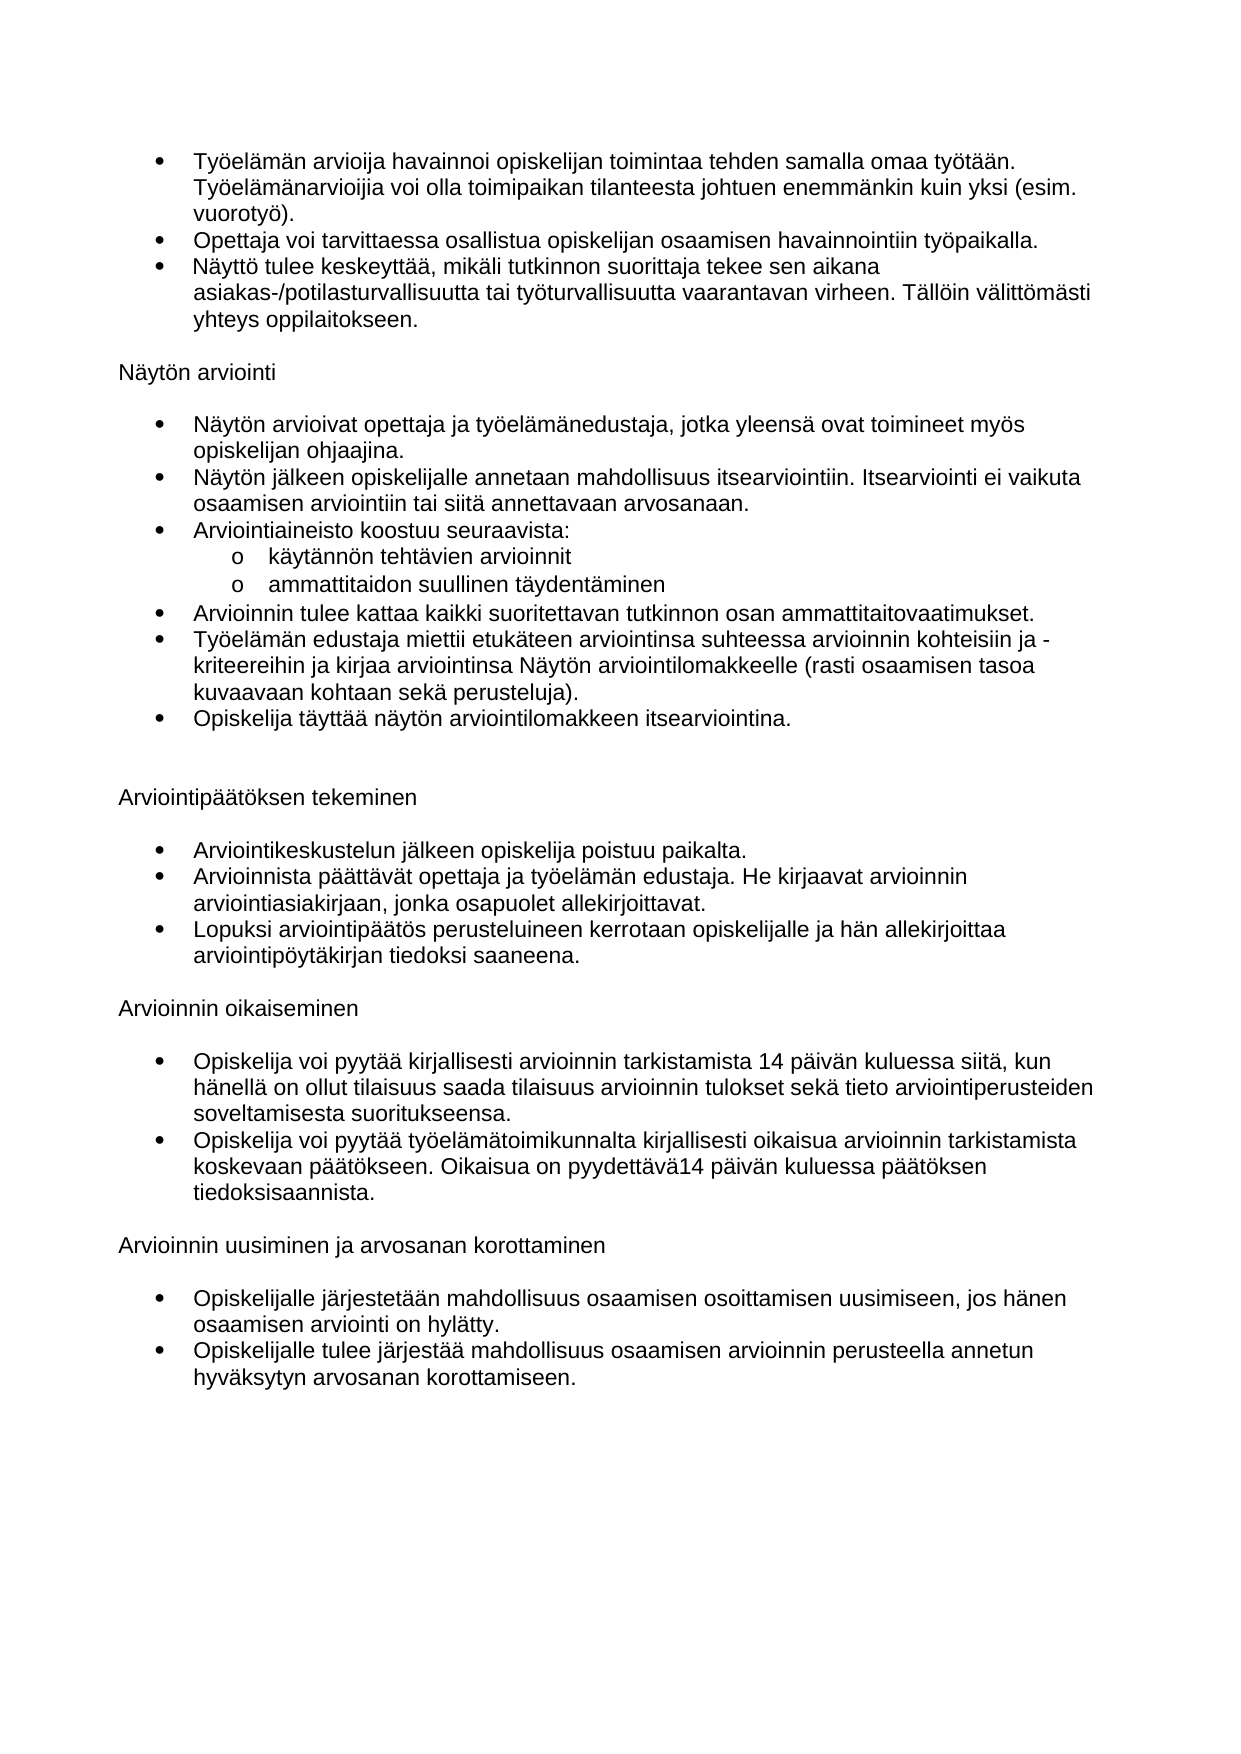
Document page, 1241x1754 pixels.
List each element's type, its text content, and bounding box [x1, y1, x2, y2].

text Arvioinnin uusiminen ja arvosanan korottaminen [118, 1232, 1122, 1258]
list Opiskelijalle järjestetään mahdollisuus osaamisen osoittamisen uusimiseen, jos hänen osaamisen arviointi on hylätty. [156, 1285, 1122, 1337]
text Näytön arviointi [118, 358, 1122, 385]
list Arviointikeskustelun jälkeen opiskelija poistuu paikalta. [156, 837, 1122, 863]
list Työelämän arvioija havainnoi opiskelijan toimintaa tehden samalla omaa työtään. Työelämänarvioijia voi olla toimipaikan tilanteesta johtuen enemmänkin kuin yksi (esim. vuorotyö). [156, 148, 1122, 227]
list Opiskelija voi pyytää kirjallisesti arvioinnin tarkistamista 14 päivän kuluessa siitä, kun hänellä on ollut tilaisuus saada tilaisuus arvioinnin tulokset sekä tieto arviointiperusteiden soveltamisesta suoritukseensa. [156, 1048, 1122, 1127]
list Näyttö tulee keskeyttää, mikäli tutkinnon suorittaja tekee sen aikana asiakas-/potilasturvallisuutta tai työturvallisuutta vaarantavan virheen. Tällöin välittömästi yhteys oppilaitokseen. [156, 253, 1122, 332]
text Arvioinnin oikaiseminen [118, 995, 1122, 1021]
list Opettaja voi tarvittaessa osallistua opiskelijan osaamisen havainnointiin työpaikalla. [156, 227, 1122, 253]
list Arvioinnin tulee kattaa kaikki suoritettavan tutkinnon osan ammattitaitovaatimukset. [156, 599, 1122, 626]
list Näytön arvioivat opettaja ja työelämänedustaja, jotka yleensä ovat toimineet myös opiskelijan ohjaajina. [156, 411, 1122, 464]
list käytännön tehtävien arvioinnit [231, 543, 1122, 571]
text Arviointipäätöksen tekeminen [118, 784, 1122, 810]
list Opiskelijalle tulee järjestää mahdollisuus osaamisen arvioinnin perusteella annetun hyväksytyn arvosanan korottamiseen. [156, 1337, 1122, 1390]
list Työelämän edustaja miettii etukäteen arviointinsa suhteessa arvioinnin kohteisiin ja -kriteereihin ja kirjaa arviointinsa Näytön arviointilomakkeelle (rasti osaamisen tasoa kuvaavaan kohtaan sekä perusteluja). [156, 626, 1122, 705]
list Arvioinnista päättävät opettaja ja työelämän edustaja. He kirjaavat arvioinnin arviointiasiakirjaan, jonka osapuolet allekirjoittavat. [156, 863, 1122, 916]
list Opiskelija täyttää näytön arviointilomakkeen itsearviointina. [156, 705, 1122, 731]
list Opiskelija voi pyytää työelämätoimikunnalta kirjallisesti oikaisua arvioinnin tarkistamista koskevaan päätökseen. Oikaisua on pyydettävä14 päivän kuluessa päätöksen tiedoksisaannista. [156, 1127, 1122, 1206]
list Näytön jälkeen opiskelijalle annetaan mahdollisuus itsearviointiin. Itsearviointi ei vaikuta osaamisen arviointiin tai siitä annettavaan arvosanaan. [156, 464, 1122, 517]
list Lopuksi arviointipäätös perusteluineen kerrotaan opiskelijalle ja hän allekirjoittaa arviointipöytäkirjan tiedoksi saaneena. [156, 916, 1122, 968]
list Arviointiaineisto koostuu seuraavista: [156, 517, 1122, 543]
list ammattitaidon suullinen täydentäminen [231, 571, 1122, 599]
